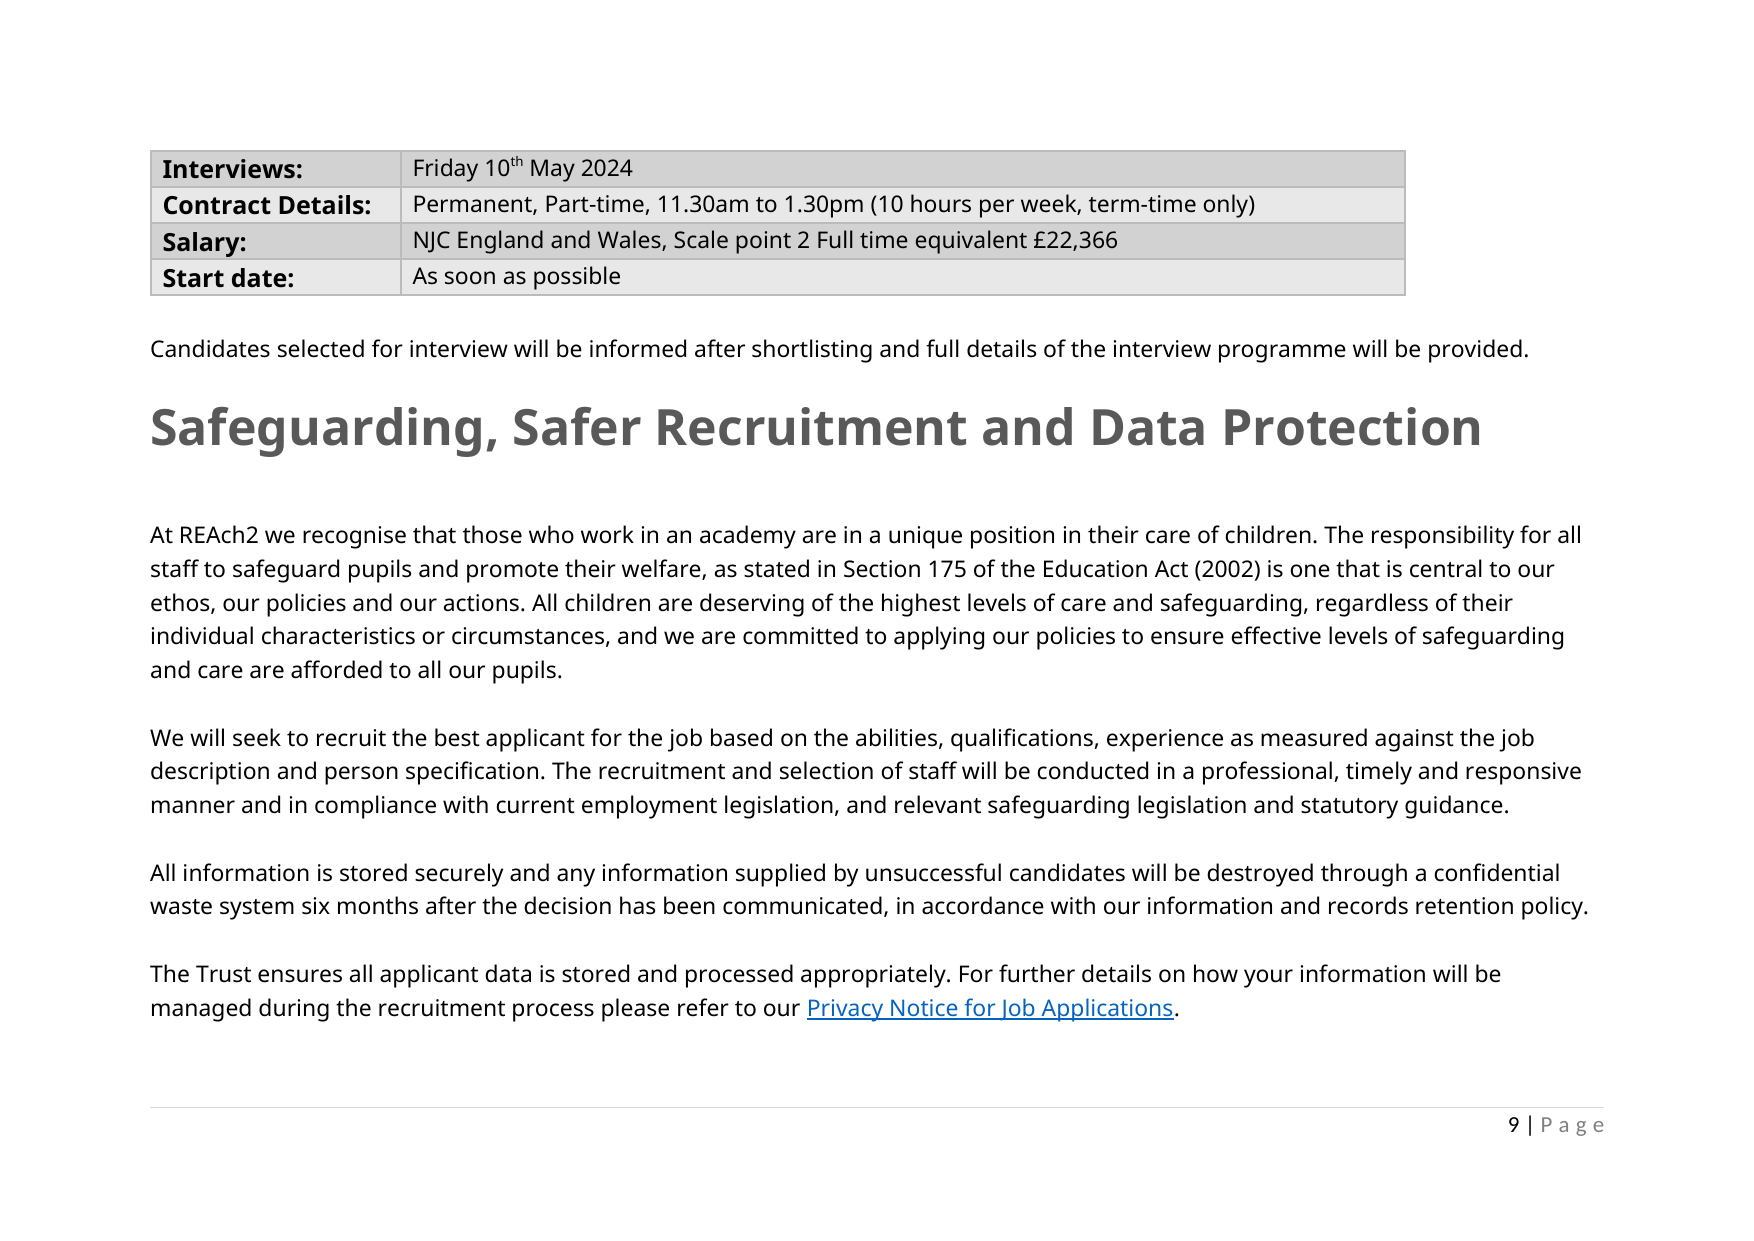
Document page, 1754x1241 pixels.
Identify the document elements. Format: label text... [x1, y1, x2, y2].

text At REAch2 we recognise that those who work in an academy are in a unique position in their care of children. The responsibility for all staff to safeguard pupils and promote their welfare, as stated in Section 175 of the Education Act (2002) is one that is central to our ethos, our policies and our actions. All children are deserving of the highest levels of care and safeguarding, regardless of their individual characteristics or circumstances, and we are committed to applying our policies to ensure effective levels of safeguarding and care are afforded to all our pupils. [150, 519, 1604, 685]
table_cell Start date: [152, 260, 400, 294]
table_cell Interviews: [152, 152, 400, 186]
table_cell Friday 10th May 2024 [402, 152, 1404, 186]
table_cell Contract Details: [152, 188, 400, 222]
table_cell NJC England and Wales, Scale point 2 Full time equivalent £22,366 [402, 224, 1404, 258]
table_cell Salary: [152, 224, 400, 258]
text The Trust ensures all applicant data is stored and processed appropriately. For further details on how your information will be managed during the recruitment process please refer to our Privacy Notice for Job Applications. [150, 958, 1604, 1023]
table_cell As soon as possible [402, 260, 1404, 294]
subtitle Safeguarding, Safer Recruitment and Data Protection [150, 392, 1604, 460]
text We will seek to recruit the best applicant for the job based on the abilities, qualifications, experience as measured against the job description and person specification. The recruitment and selection of staff will be conducted in a professional, timely and responsive manner and in compliance with current employment legislation, and relevant safeguarding legislation and statutory guidance. [150, 721, 1604, 820]
text Candidates selected for interview will be informed after shortlisting and full details of the interview programme will be provided. [150, 333, 1604, 364]
text All information is stored securely and any information supplied by unsuccessful candidates will be destroyed through a confidential waste system six months after the decision has been communicated, in accordance with our information and records retention policy. [150, 856, 1604, 921]
table_cell Permanent, Part-time, 11.30am to 1.30pm (10 hours per week, term-time only) [402, 188, 1404, 222]
